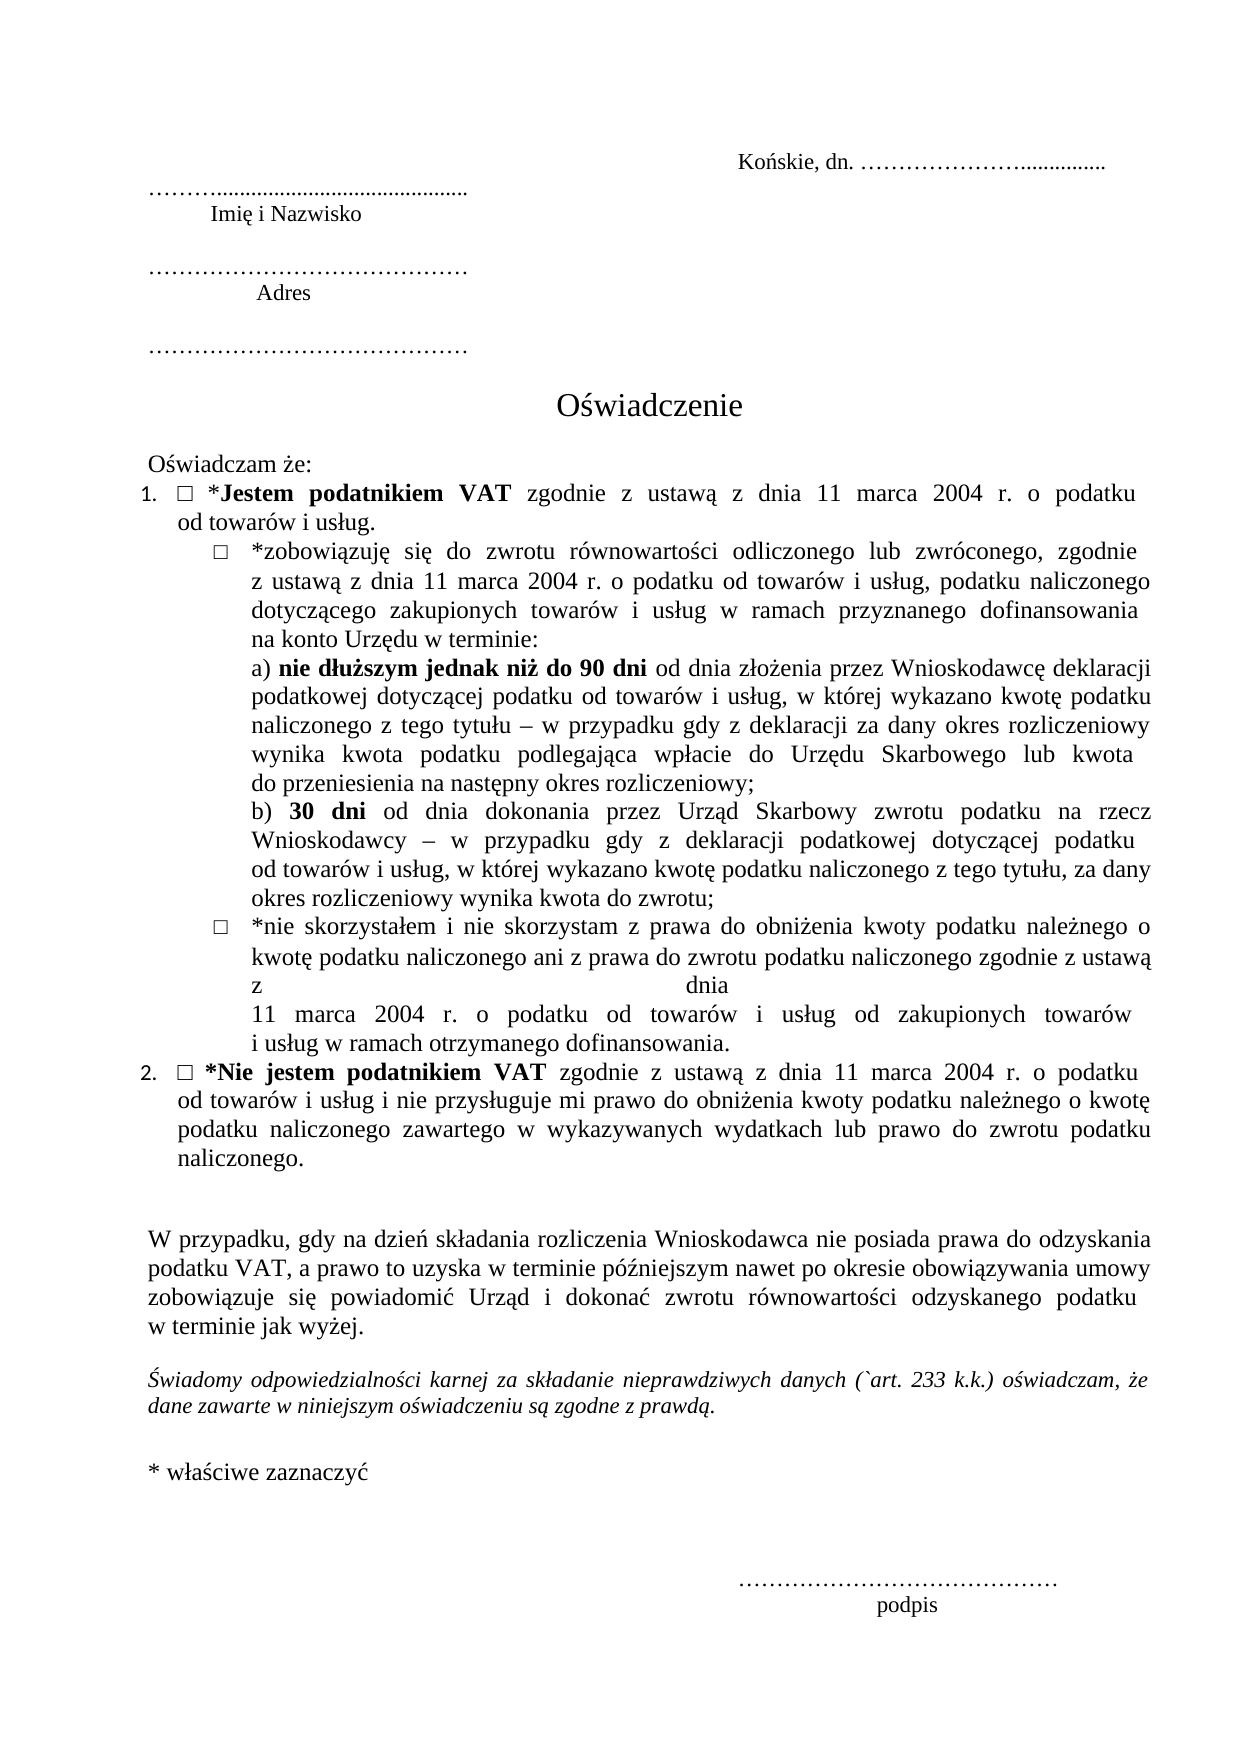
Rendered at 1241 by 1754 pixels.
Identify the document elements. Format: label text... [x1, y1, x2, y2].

text …………………………………… [148, 332, 1152, 358]
text W przypadku, gdy na dzień składania rozliczenia Wnioskodawca nie posiada prawa do odzyskania podatku VAT, a prawo to uzyska w terminie późniejszym nawet po okresie obowiązywania umowy zobowiązuje się powiadomić Urząd i dokonać zwrotu równowartości odzyskanego podatku w terminie jak wyżej. [148, 1224, 1152, 1339]
text a) nie dłuższym jednak niż do 90 dni od dnia złożenia przez Wnioskodawcę deklaracji podatkowej dotyczącej podatku od towarów i usług, w której wykazano kwotę podatku naliczonego z tego tytułu – w przypadku gdy z deklaracji za dany okres rozliczeniowy wynika kwota podatku podlegająca wpłacie do Urzędu Skarbowego lub kwota do przeniesienia na następny okres rozliczeniowy; [251, 653, 1152, 796]
list *nie skorzystałem i nie skorzystam z prawa do obniżenia kwoty podatku należnego o kwotę podatku naliczonego ani z prawa do zwrotu podatku naliczonego zgodnie z ustawą z dnia 11 marca 2004 r. o podatku od towarów i usług od zakupionych towarów i usług w ramach otrzymanego dofinansowania. [214, 911, 1152, 1057]
list □ *Nie jestem podatnikiem VAT zgodnie z ustawą z dnia 11 marca 2004 r. o podatku od towarów i usług i nie przysługuje mi prawo do obniżenia kwoty podatku należnego o kwotę podatku naliczonego zawartego w wykazywanych wydatkach lub prawo do zwrotu podatku naliczonego. [140, 1057, 1152, 1172]
text * właściwe zaznaczyć [148, 1457, 1152, 1486]
text Oświadczam że: [148, 449, 1152, 478]
text Imię i Nazwisko [148, 200, 1152, 227]
text Końskie, dn. …………………............... [221, 148, 1152, 174]
text Świadomy odpowiedzialności karnej za składanie nieprawdziwych danych (`art. 233 k.k.) oświadczam, że dane zawarte w niniejszym oświadczeniu są zgodne z prawdą. [148, 1366, 1152, 1419]
list □ *Jestem podatnikiem VAT zgodnie z ustawą z dnia 11 marca 2004 r. o podatku od towarów i usług. [140, 478, 1152, 536]
text ………............................................ [148, 174, 1152, 200]
text b) 30 dni od dnia dokonania przez Urząd Skarbowy zwrotu podatku na rzecz Wnioskodawcy – w przypadku gdy z deklaracji podatkowej dotyczącej podatku od towarów i usług, w której wykazano kwotę podatku naliczonego z tego tytułu, za dany okres rozliczeniowy wynika kwota do zwrotu; [251, 796, 1152, 911]
list *zobowiązuję się do zwrotu równowartości odliczonego lub zwróconego, zgodnie z ustawą z dnia 11 marca 2004 r. o podatku od towarów i usług, podatku naliczonego dotyczącego zakupionych towarów i usług w ramach przyznanego dofinansowania na konto Urzędu w terminie: [214, 536, 1152, 653]
text …………………………………… Adres [148, 253, 1152, 306]
text …………………………………… podpis [148, 1565, 1152, 1618]
text Oświadczenie [148, 385, 1152, 423]
